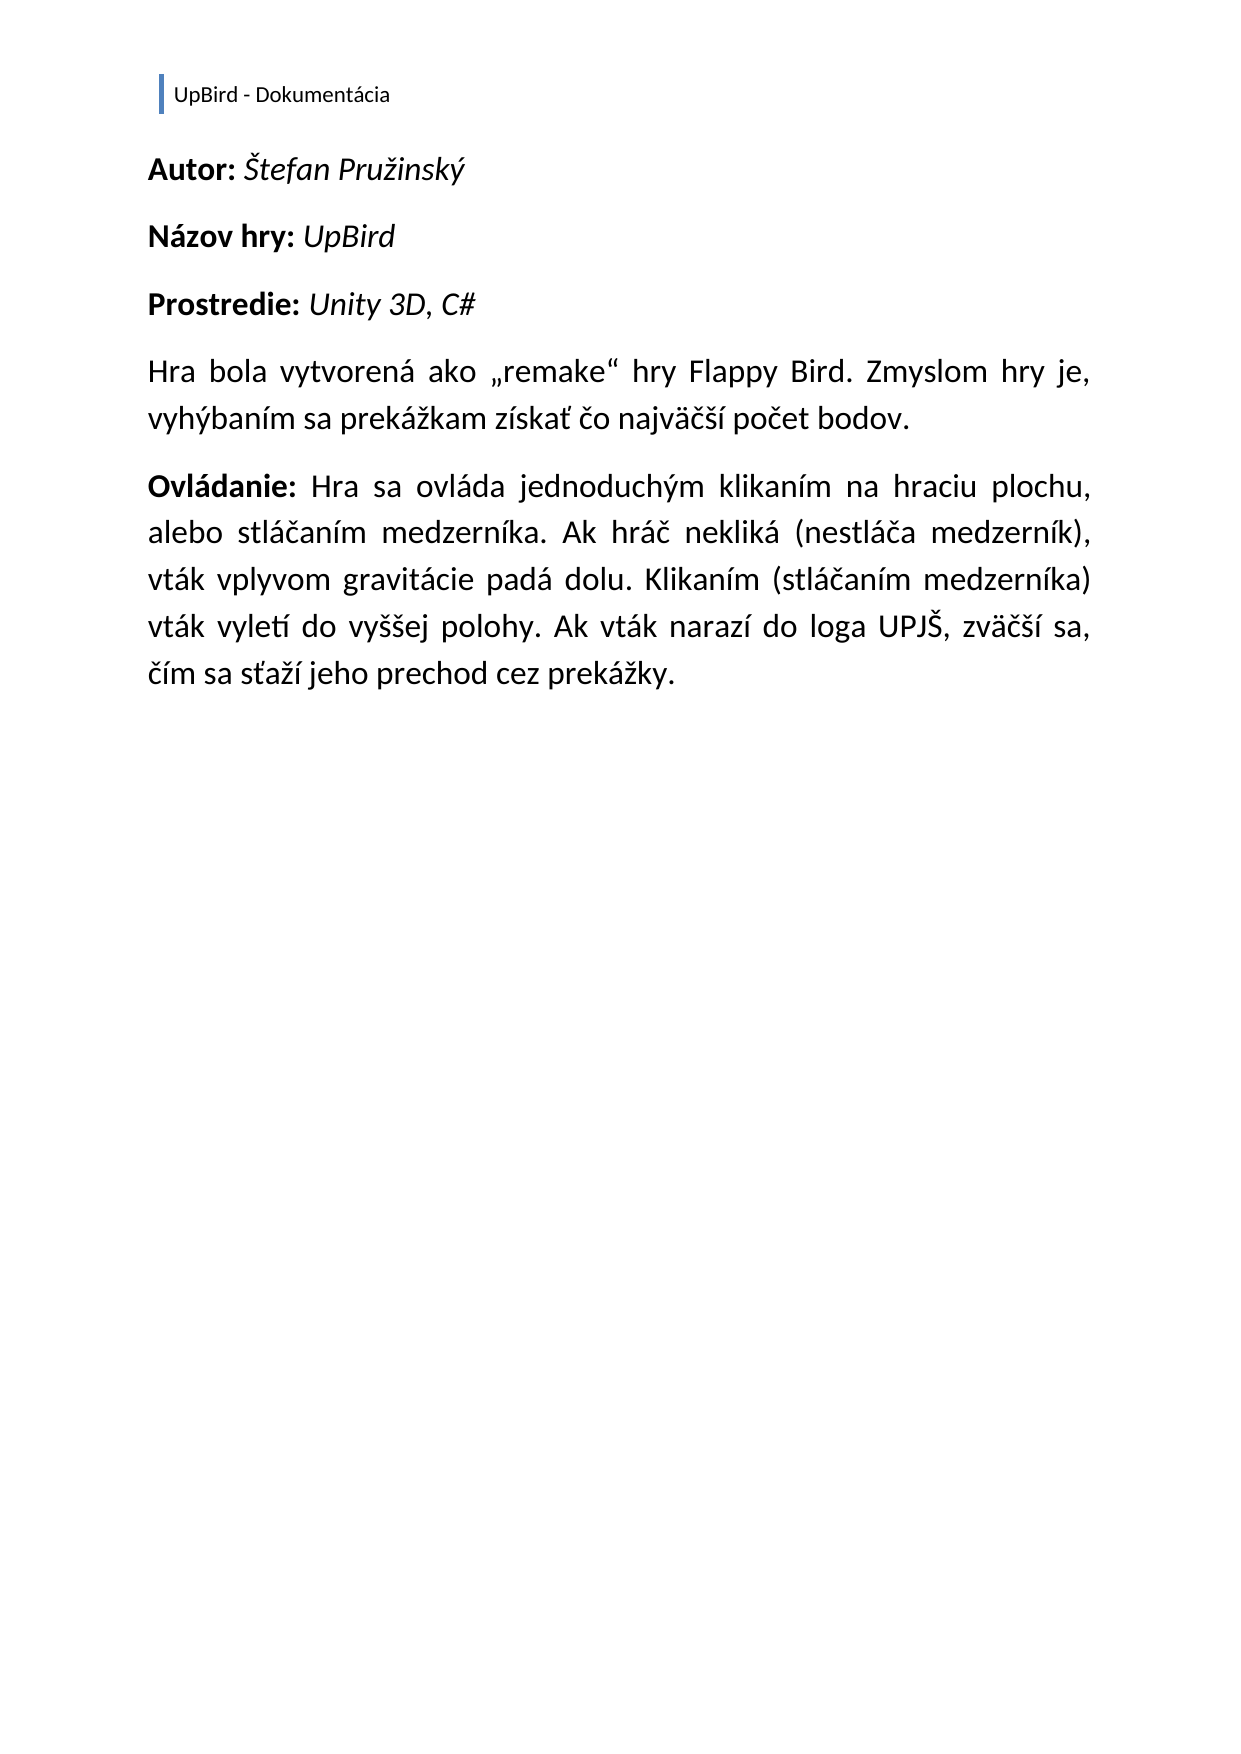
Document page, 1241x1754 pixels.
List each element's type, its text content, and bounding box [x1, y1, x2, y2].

text Názov hry: UpBird [148, 215, 1093, 256]
text Prostredie: Unity 3D, C# [148, 283, 1093, 323]
text Hra bola vytvorená ako „remake“ hry Flappy Bird. Zmyslom hry je, vyhýbaním sa prekážkam získať čo najväčší počet bodov. [148, 350, 1093, 438]
text Ovládanie: Hra sa ovláda jednoduchým klikaním na hraciu plochu, alebo stláčaním medzerníka. Ak hráč nekliká (nestláča medzerník), vták vplyvom gravitácie padá dolu. Klikaním (stláčaním medzerníka) vták vyletí do vyššej polohy. Ak vták narazí do loga UPJŠ, zväčší sa, čím sa sťaží jeho prechod cez prekážky. [148, 465, 1093, 693]
text Autor: Štefan Pružinský [148, 148, 1093, 188]
